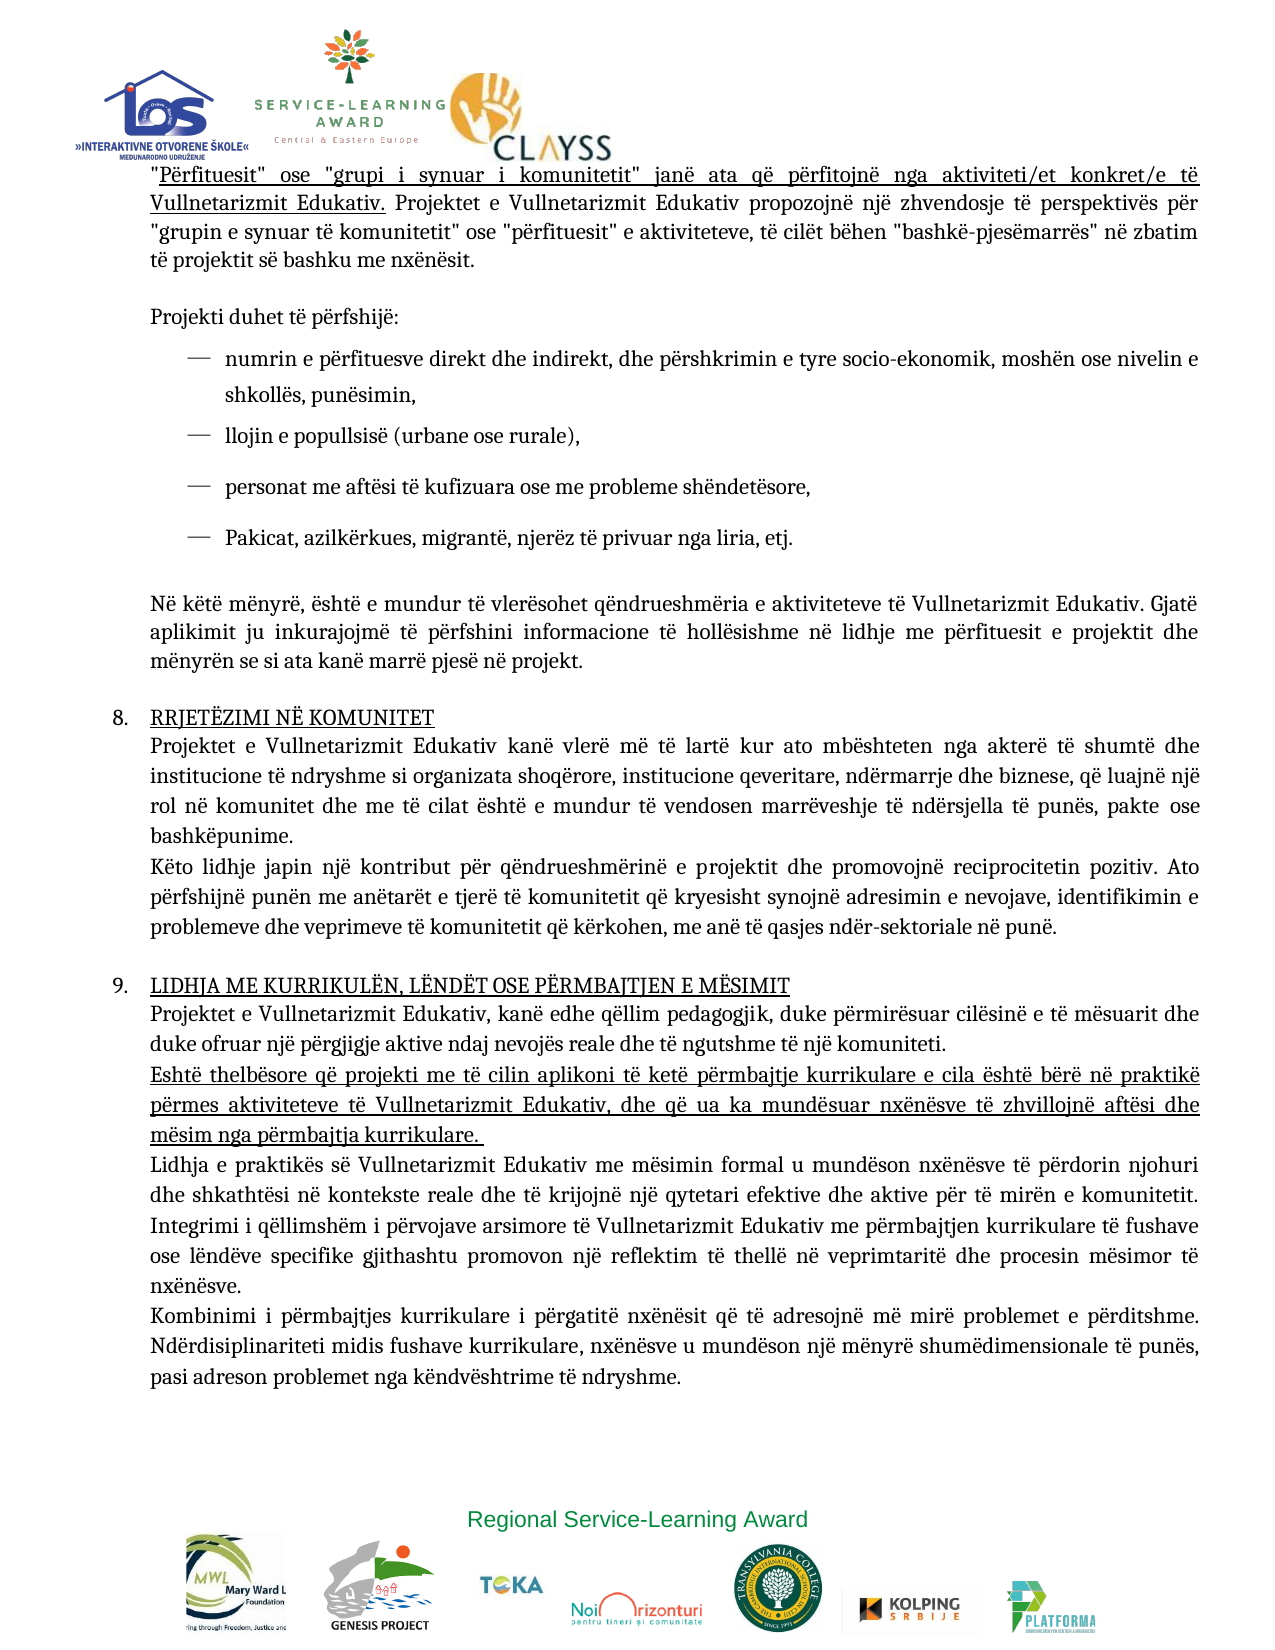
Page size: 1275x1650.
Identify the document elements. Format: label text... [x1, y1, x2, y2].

picture [463, 1537, 559, 1633]
picture [1007, 1581, 1096, 1633]
list RRJETËZIMI NË KOMUNITET [112, 704, 1200, 731]
list llojin e popullsisë (urbane ose rurale), [187, 410, 1200, 457]
text Në këtë mënyrë, është e mundur të vlerësohet qëndrueshmëria e aktiviteteve të Vullnetarizmit Edukativ. Gjatë aplikimit ju inkurajojmë të përfshini informacione të hollësishme në lidhje me përfituesit e projektit dhe mënyrën se si ata kanë marrë pjesë në projekt. [150, 591, 1200, 674]
picture [318, 1538, 439, 1633]
list LIDHJA ME KURRIKULËN, LËNDËT OSE PËRMBAJTJEN E MËSIMIT [112, 973, 1200, 999]
picture [571, 1585, 702, 1633]
picture [186, 1532, 287, 1633]
text Eshtë thelbësore që projekti me të cilin aplikoni të ketë përmbajtje kurrikulare e cila është bërë në praktikë përmes aktiviteteve të Vullnetarizmit Edukativ, dhe që ua ka mundësuar nxënësve të zhvillojnë aftësi dhe mësim nga përmbajtja kurrikulare. [150, 1116, 1200, 1148]
picture [733, 1543, 823, 1633]
list numrin e përfituesve direkt dhe indirekt, dhe përshkrimin e tyre socio-ekonomik, moshën ose nivelin e shkollës, punësimin, [187, 332, 1200, 408]
picture [841, 1586, 982, 1633]
text "Përfituesit" ose "grupi i synuar i komunitetit" janë ata që përfitojnë nga aktiviteti/et konkret/e të Vullnetarizmit Edukativ. Projektet e Vullnetarizmit Edukativ propozojnë një zhvendosje të perspektivës për "grupin e synuar të komunitetit" ose "përfituesit" e aktiviteteve, të cilët bëhen "bashkë-pjesëmarrës" në zbatim të projektit së bashku me nxënësit. [150, 162, 1200, 273]
text Kombinimi i përmbajtjes kurrikulare i përgatitë nxënësit që të adresojnë më mirë problemet e përditshme. Ndërdisiplinariteti midis fushave kurrikulare, nxënësve u mundëson një mënyrë shumëdimensionale të punës, pasi adreson problemet nga këndvështrime të ndryshme. [150, 1303, 1200, 1390]
text Projektet e Vullnetarizmit Edukativ kanë vlerë më të lartë kur ato mbështeten nga akterë të shumtë dhe institucione të ndryshme si organizata shoqërore, institucione qeveritare, ndërmarrje dhe biznese, që luajnë një rol në komunitet dhe me të cilat është e mundur të vendosen marrëveshje të ndërsjella të punës, pakte ose bashkëpunime. [150, 733, 1200, 850]
text Këto lidhje japin një kontribut për qëndrueshmërinë e projektit dhe promovojnë reciprocitetin pozitiv. Ato përfshijnë punën me anëtarët e tjerë të komunitetit që kryesisht synojnë adresimin e nevojave, identifikimin e problemeve dhe veprimeve të komunitetit që kërkohen, me anë të qasjes ndër-sektoriale në punë. [150, 853, 1200, 940]
list Pakicat, azilkërkues, migrantë, njerëz të privuar nga liria, etj. [187, 511, 1200, 558]
text Lidhja e praktikës së Vullnetarizmit Edukativ me mësimin formal u mundëson nxënësve të përdorin njohuri dhe shkathtësi në kontekste reale dhe të krijojnë një qytetari efektive dhe aktive për të mirën e komunitetit. Integrimi i qëllimshëm i përvojave arsimore të Vullnetarizmit Edukativ me përmbajtjen kurrikulare të fushave ose lëndëve specifike gjithashtu promovon një reflektim të thellë në veprimtaritë dhe procesin mësimor të nxënësve. [150, 1152, 1200, 1299]
text Eshtë thelbësore që projekti me të cilin aplikoni të ketë përmbajtje kurrikulare e cila është bërë në praktikë përmes aktiviteteve të Vullnetarizmit Edukativ, dhe që ua ka mundësuar nxënësve të zhvillojnë aftësi dhe mësim nga përmbajtja kurrikulare. [150, 1085, 1200, 1114]
text Projekti duhet të përfshijë: [150, 304, 1200, 330]
text Projektet e Vullnetarizmit Edukativ, kanë edhe qëllim pedagogjik, duke përmirësuar cilësinë e të mësuarit dhe duke ofruar një përgjigje aktive ndaj nevojës reale dhe të ngutshme të një komuniteti. [150, 1001, 1200, 1058]
list personat me aftësi të kufizuara ose me probleme shëndetësore, [187, 461, 1200, 508]
text Eshtë thelbësore që projekti me të cilin aplikoni të ketë përmbajtje kurrikulare e cila është bërë në praktikë përmes aktiviteteve të Vullnetarizmit Edukativ, dhe që ua ka mundësuar nxënësve të zhvillojnë aftësi dhe mësim nga përmbajtja kurrikulare. [150, 1061, 1200, 1084]
picture [75, 17, 614, 162]
